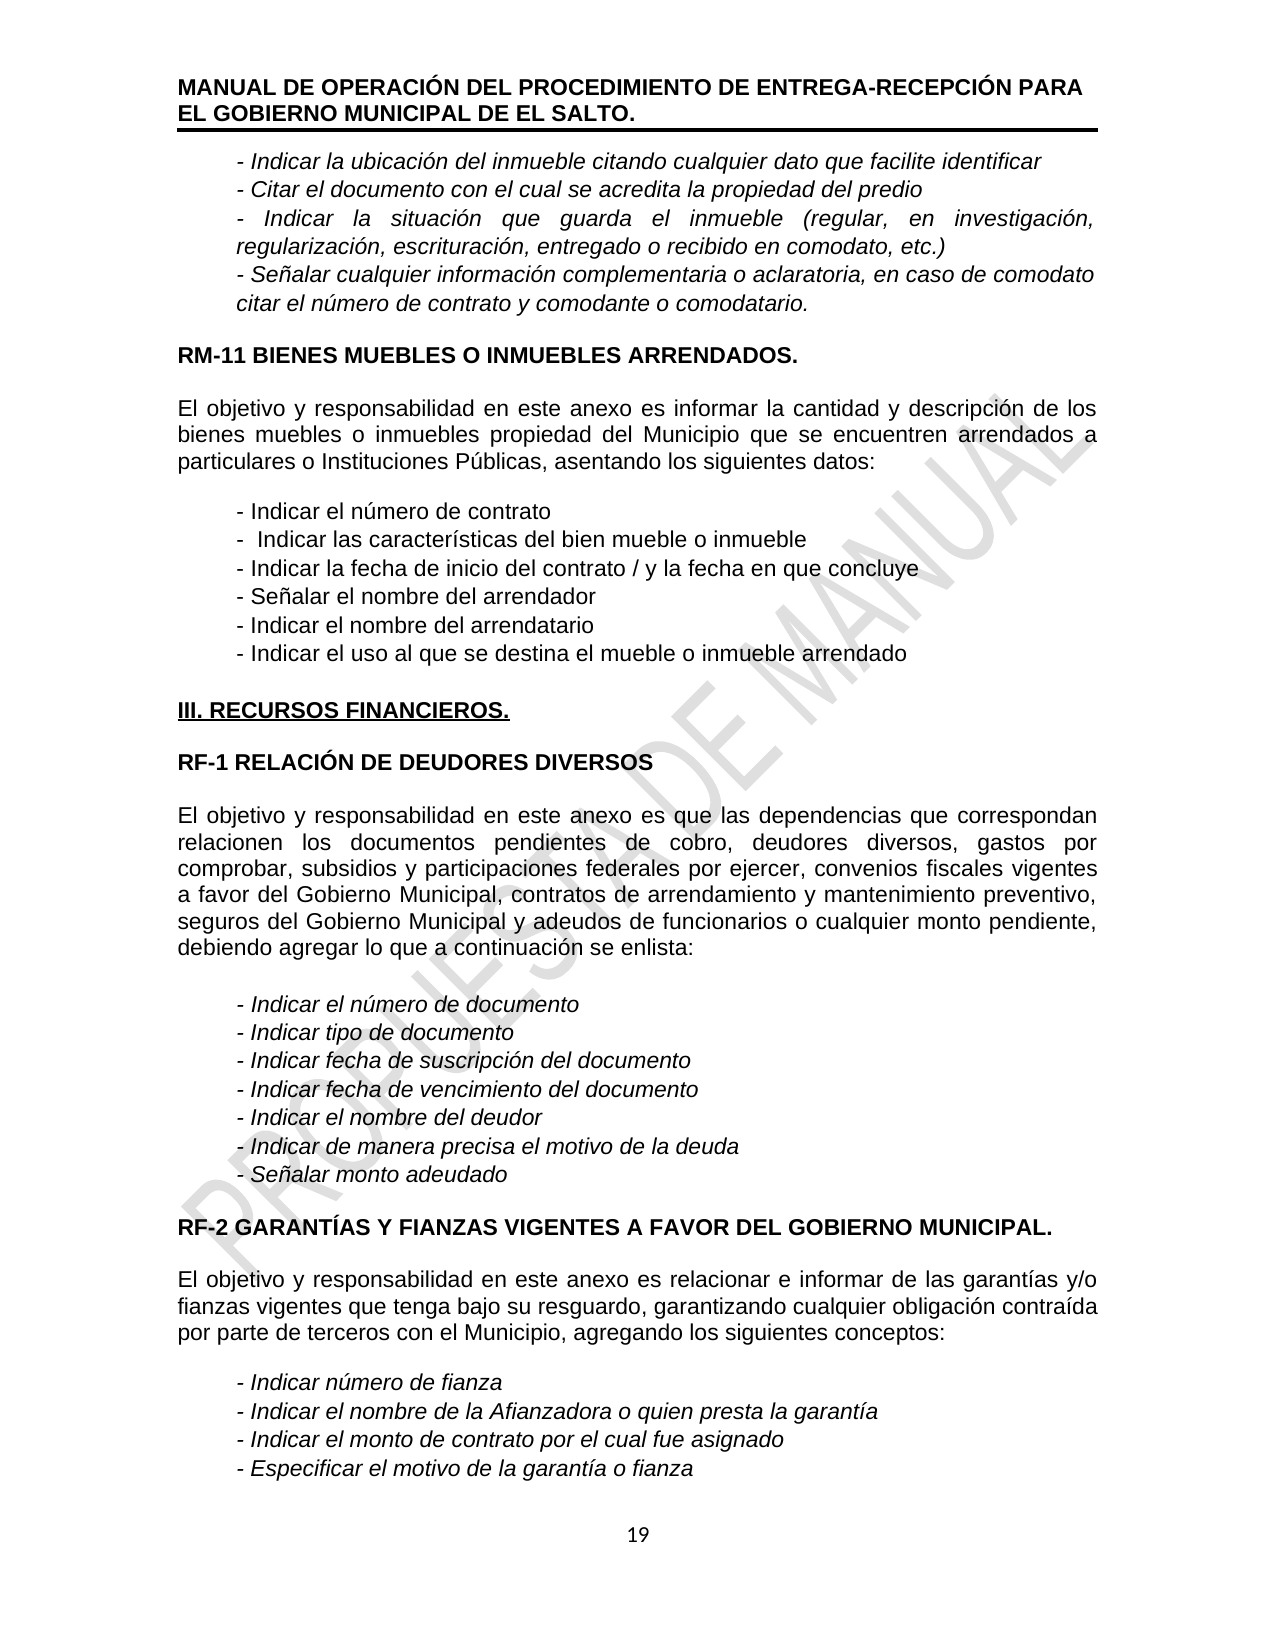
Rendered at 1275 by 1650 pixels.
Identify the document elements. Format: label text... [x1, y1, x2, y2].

text RF-1 RELACIÓN DE DEUDORES DIVERSOS [177, 749, 1098, 776]
text - Señalar monto adeudado [236, 1161, 1098, 1188]
text - Indicar el nombre de la Afianzadora o quien presta la garantía [236, 1398, 1098, 1424]
text El objetivo y responsabilidad en este anexo es que las dependencias que correspondan relacionen los documentos pendientes de cobro, deudores diversos, gastos por comprobar, subsidios y participaciones federales por ejercer, convenios fiscales vigentes a favor del Gobierno Municipal, contratos de arrendamiento y mantenimiento preventivo, seguros del Gobierno Municipal y adeudos de funcionarios o cualquier monto pendiente, debiendo agregar lo que a continuación se enlista: [177, 802, 1098, 960]
text - Indicar las características del bien mueble o inmueble [236, 526, 1098, 553]
text - Señalar el nombre del arrendador [236, 583, 1098, 609]
text - Indicar el número de documento [236, 991, 1098, 1017]
text - Indicar el nombre del arrendatario [236, 612, 1098, 638]
text RM-11 BIENES MUEBLES O INMUEBLES ARRENDADOS. [177, 342, 1098, 368]
text - Indicar el número de contrato [236, 498, 1098, 524]
text El objetivo y responsabilidad en este anexo es relacionar e informar de las garantías y/o fianzas vigentes que tenga bajo su resguardo, garantizando cualquier obligación contraída por parte de terceros con el Municipio, agregando los siguientes conceptos: [177, 1266, 1098, 1345]
text - Indicar tipo de documento [236, 1019, 1098, 1045]
text - Indicar de manera precisa el motivo de la deuda [236, 1133, 1098, 1159]
text - Indicar el monto de contrato por el cual fue asignado [236, 1426, 1098, 1453]
text - Indicar el nombre del deudor [236, 1104, 1098, 1131]
text - Indicar la situación que guarda el inmueble (regular, en investigación, regularización, escrituración, entregado o recibido en comodato, etc.) [236, 204, 1098, 259]
text - Indicar el uso al que se destina el mueble o inmueble arrendado [236, 640, 1098, 666]
text - Indicar la ubicación del inmueble citando cualquier dato que facilite identificar [236, 148, 1098, 174]
text - Indicar la fecha de inicio del contrato / y la fecha en que concluye [236, 555, 1098, 581]
text - Especificar el motivo de la garantía o fianza [236, 1455, 1098, 1481]
text III. RECURSOS FINANCIEROS. [177, 697, 1098, 723]
text - Indicar fecha de vencimiento del documento [236, 1076, 1098, 1102]
text El objetivo y responsabilidad en este anexo es informar la cantidad y descripción de los bienes muebles o inmuebles propiedad del Municipio que se encuentren arrendados a particulares o Instituciones Públicas, asentando los siguientes datos: [177, 395, 1098, 474]
text RF-2 GARANTÍAS Y FIANZAS VIGENTES A FAVOR DEL GOBIERNO MUNICIPAL. [177, 1214, 1098, 1240]
text - Señalar cualquier información complementaria o aclaratoria, en caso de comodato citar el número de contrato y comodante o comodatario. [236, 261, 1098, 316]
text - Citar el documento con el cual se acredita la propiedad del predio [236, 176, 1098, 202]
text - Indicar fecha de suscripción del documento [236, 1047, 1098, 1074]
text - Indicar número de fianza [236, 1369, 1098, 1396]
